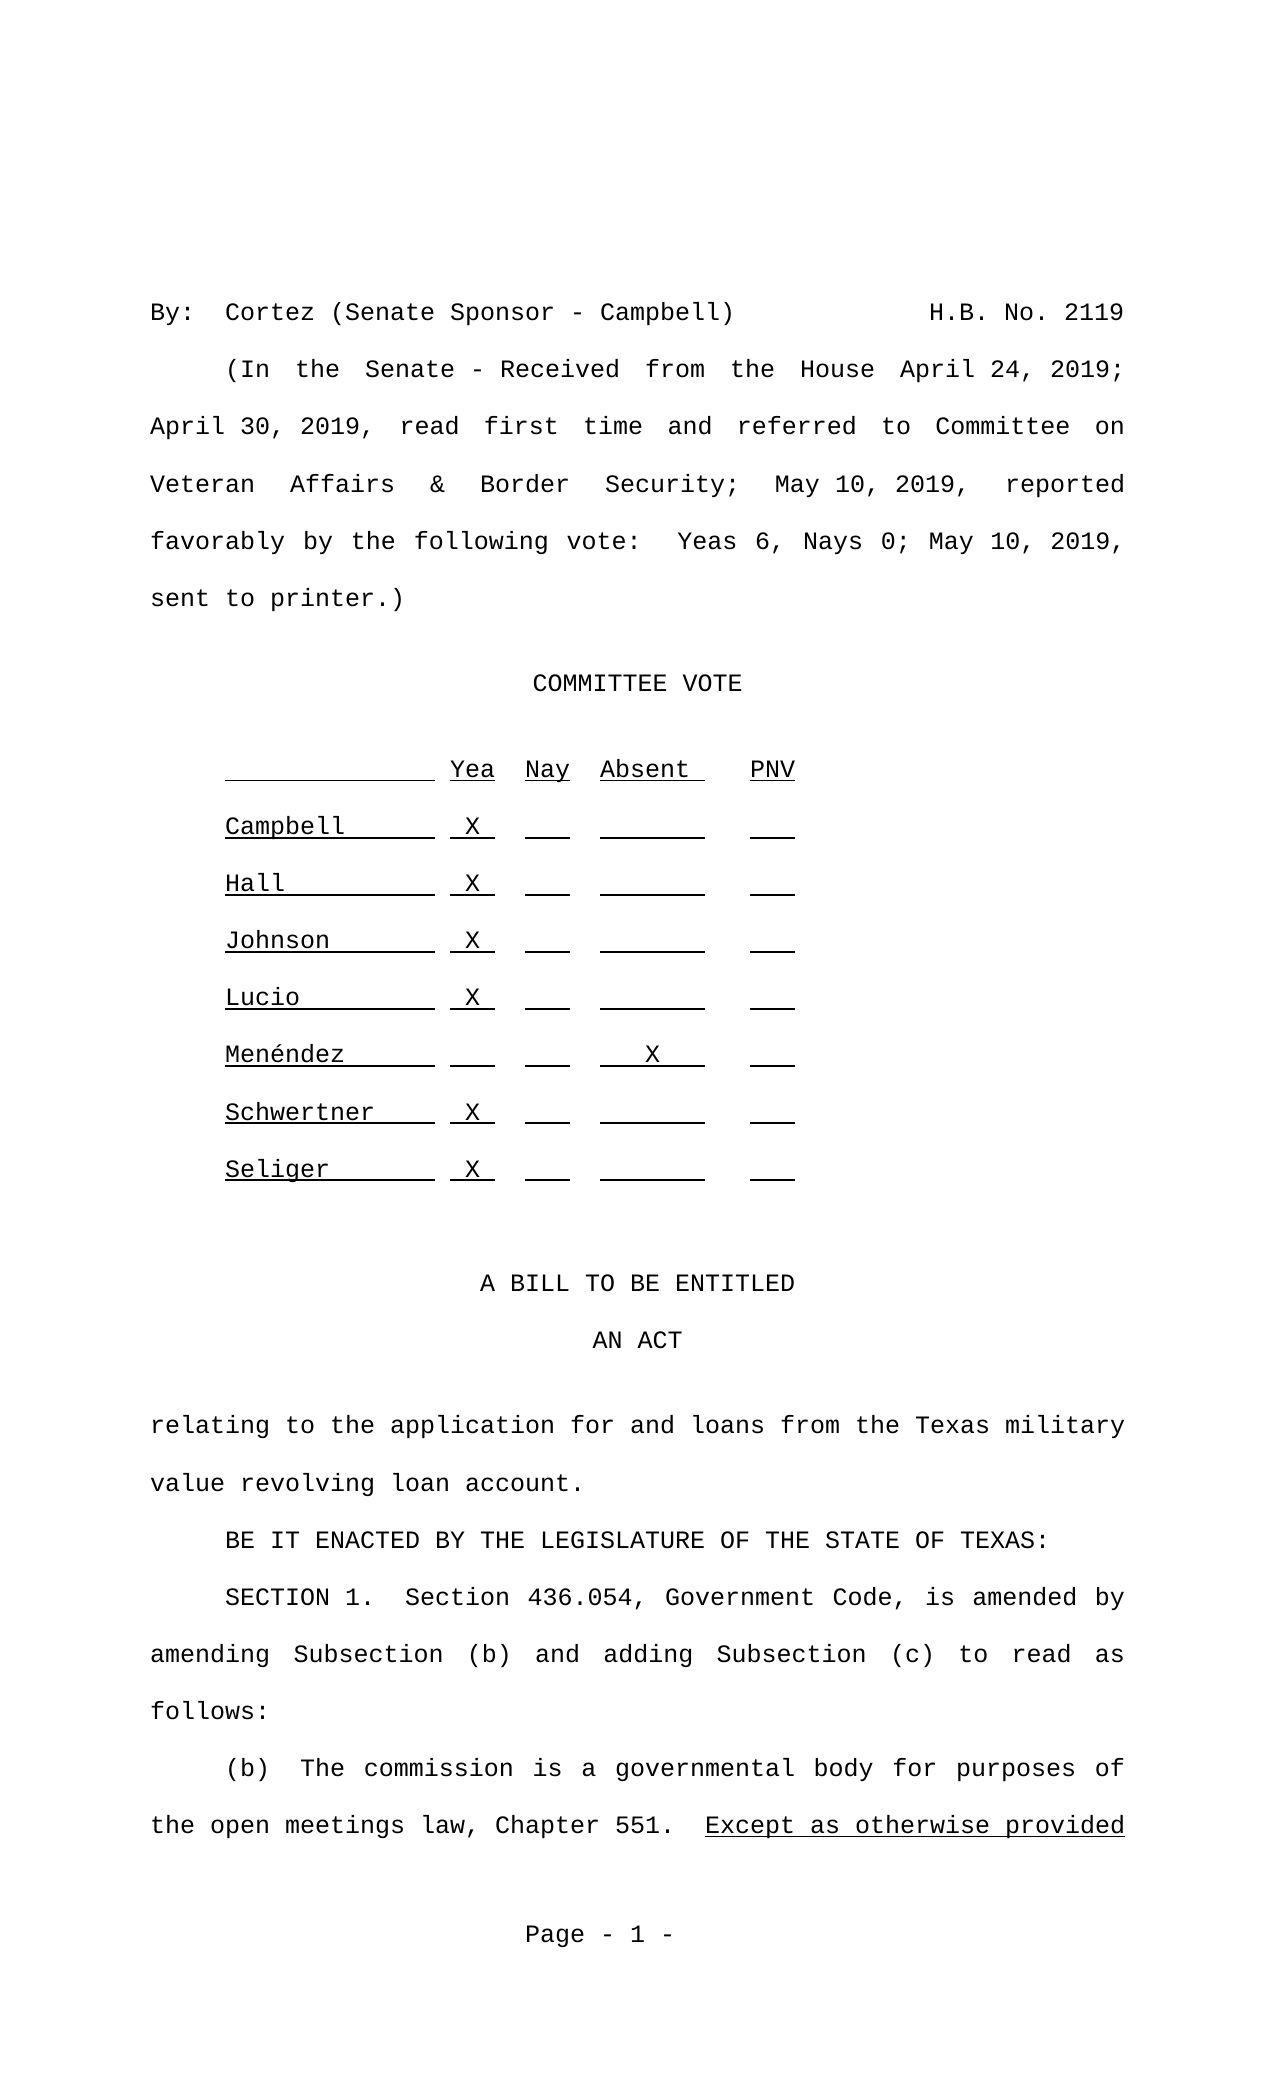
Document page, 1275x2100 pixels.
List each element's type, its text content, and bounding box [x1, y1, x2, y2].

text Schwertner X [150, 1099, 975, 1127]
text Hall X [150, 871, 975, 899]
text BE IT ENACTED BY THE LEGISLATURE OF THE STATE OF TEXAS: [150, 1527, 1125, 1556]
text AN ACT [150, 1327, 1125, 1356]
text Lucio X [150, 985, 975, 1013]
text By: Cortez (Senate Sponsor - Campbell) H.B. No. 2119 [150, 300, 1125, 328]
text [150, 1755, 1125, 1841]
text Johnson X [150, 928, 975, 956]
text SECTION 1. Section 436.054, Government Code, is amended by amending Subsection (b) and adding Subsection (c) to read as follows: [150, 1584, 1125, 1727]
text Campbell X [150, 813, 975, 842]
text relating to the application for and loans from the Texas military value revolving loan account. [150, 1413, 1125, 1498]
text COMMITTEE VOTE [150, 671, 1125, 699]
text A BILL TO BE ENTITLED [150, 1270, 1125, 1299]
text Yea Nay Absent PNV [150, 756, 975, 785]
text Menéndez X [150, 1042, 975, 1070]
text Seliger X [150, 1156, 975, 1184]
text (In the Senate - Received from the House April 24, 2019; April 30, 2019, read first time and referred to Committee on Veteran Affairs & Border Security; May 10, 2019, reported favorably by the following vote: Yeas 6, Nays 0; May 10, 2019, sent to printer.) [150, 357, 1125, 614]
